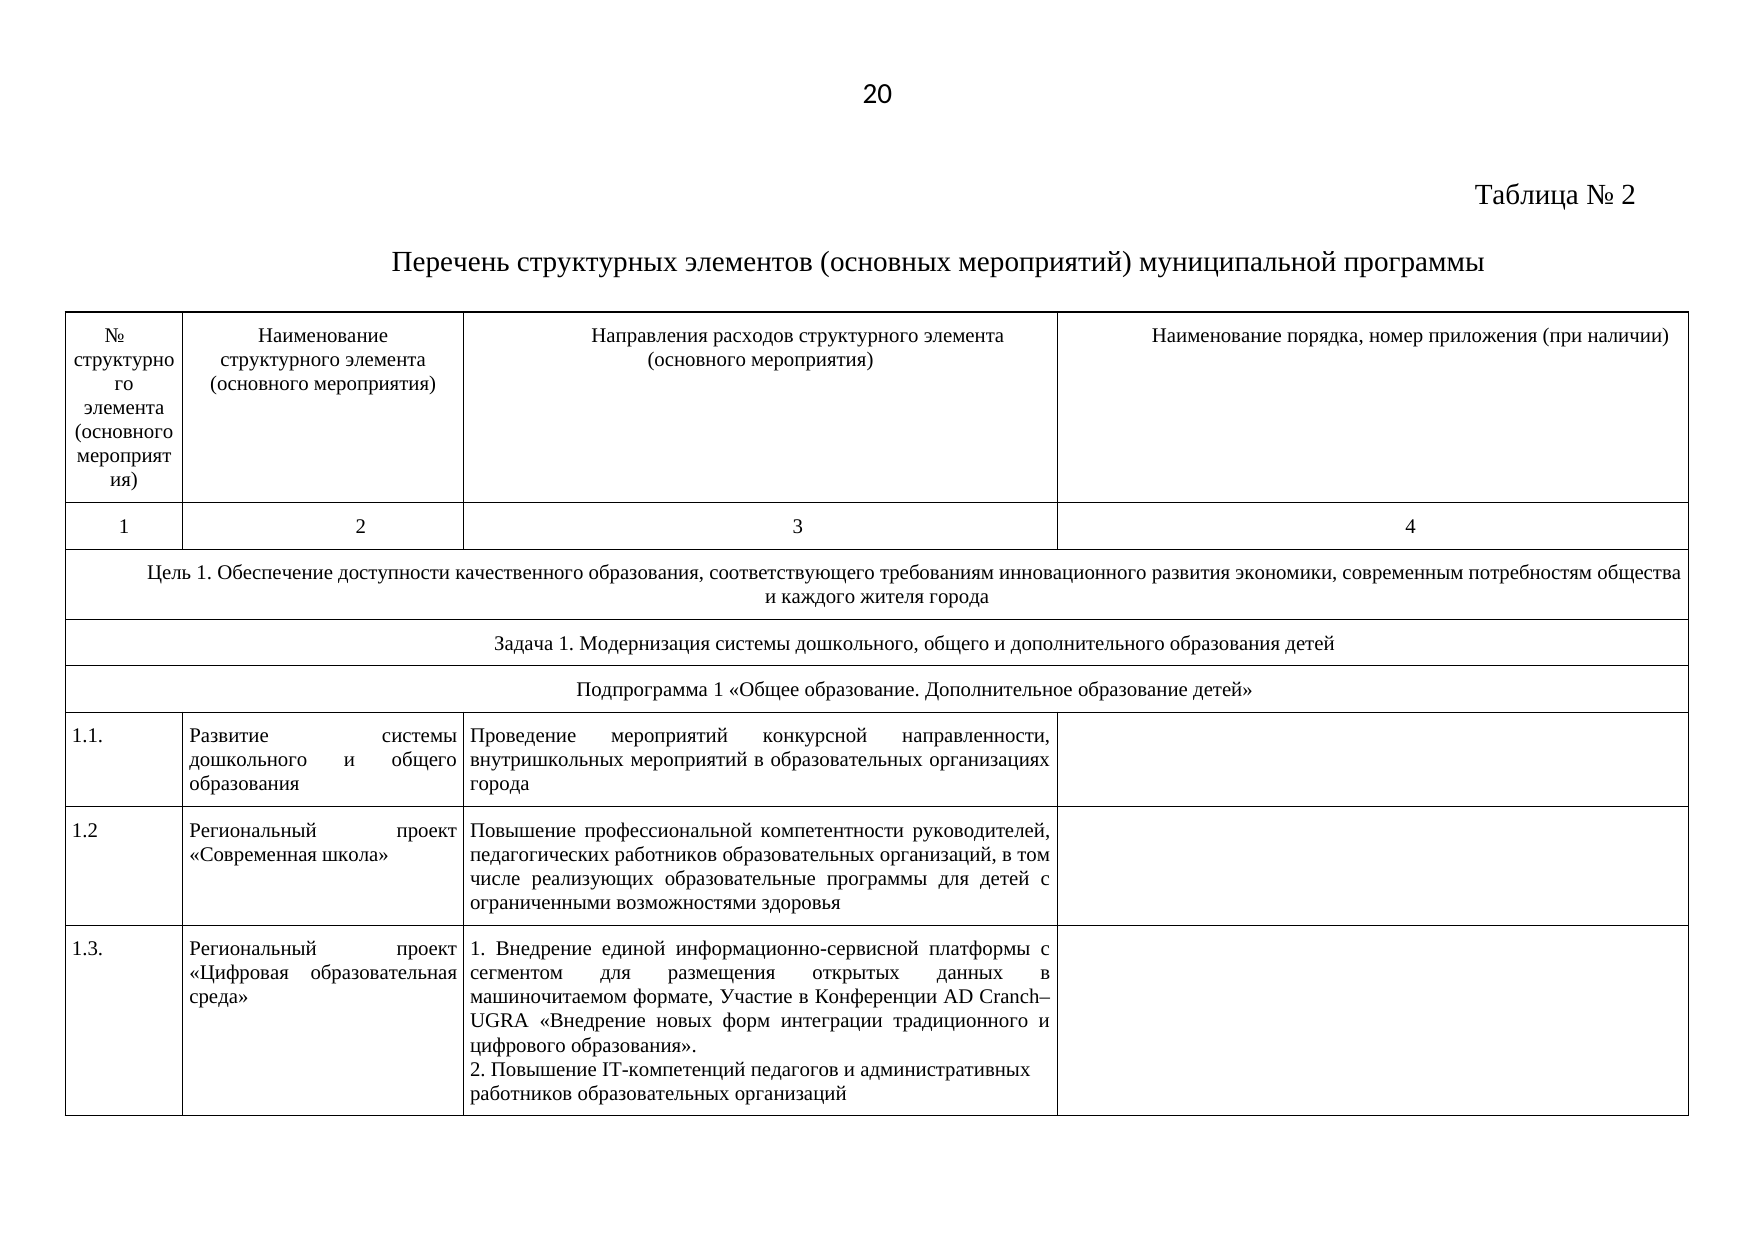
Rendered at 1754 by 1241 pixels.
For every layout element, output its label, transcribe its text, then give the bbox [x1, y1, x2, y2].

table_cell 1 [66, 503, 182, 548]
table_cell 1.3. [66, 926, 182, 1115]
text Перечень структурных элементов (основных мероприятий) муниципальной программы [118, 244, 1683, 278]
table_cell Цель 1. Обеспечение доступности качественного образования, соответствующего требованиям инновационного развития экономики, современным потребностям общества и каждого жителя города [66, 550, 1688, 619]
table_cell Повышение профессиональной компетентности руководителей, педагогических работников образовательных организаций, в том числе реализующих образовательные программы для детей с ограниченными возможностями здоровья [464, 807, 1057, 924]
table_cell 2 [183, 503, 463, 548]
table_cell Проведение мероприятий конкурсной направленности, внутришкольных мероприятий в образовательных организациях города [464, 713, 1057, 806]
table_header Направления расходов структурного элемента (основного мероприятия) [464, 313, 1057, 502]
table_cell [1058, 926, 1688, 1115]
table_cell [1058, 807, 1688, 924]
table_header Наименование порядка, номер приложения (при наличии) [1058, 313, 1688, 502]
table_cell Развитие системы дошкольного и общего образования [183, 713, 463, 806]
table_cell 1.1. [66, 713, 182, 806]
table_cell 4 [1058, 503, 1688, 548]
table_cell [183, 926, 463, 1115]
table_cell [1058, 713, 1688, 806]
table_header № структурного элемента (основного мероприятия) [66, 313, 182, 502]
text Таблица № 2 [118, 177, 1636, 211]
table_cell Подпрограмма 1 «Общее образование. Дополнительное образование детей» [66, 666, 1688, 712]
table_cell Региональный проект «Современная школа» [183, 807, 463, 924]
table_cell 1.2 [66, 807, 182, 924]
table_cell Задача 1. Модернизация системы дошкольного, общего и дополнительного образования детей [66, 620, 1688, 665]
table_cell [464, 926, 1057, 1115]
table_header Наименование структурного элемента (основного мероприятия) [183, 313, 463, 502]
table_cell 3 [464, 503, 1057, 548]
